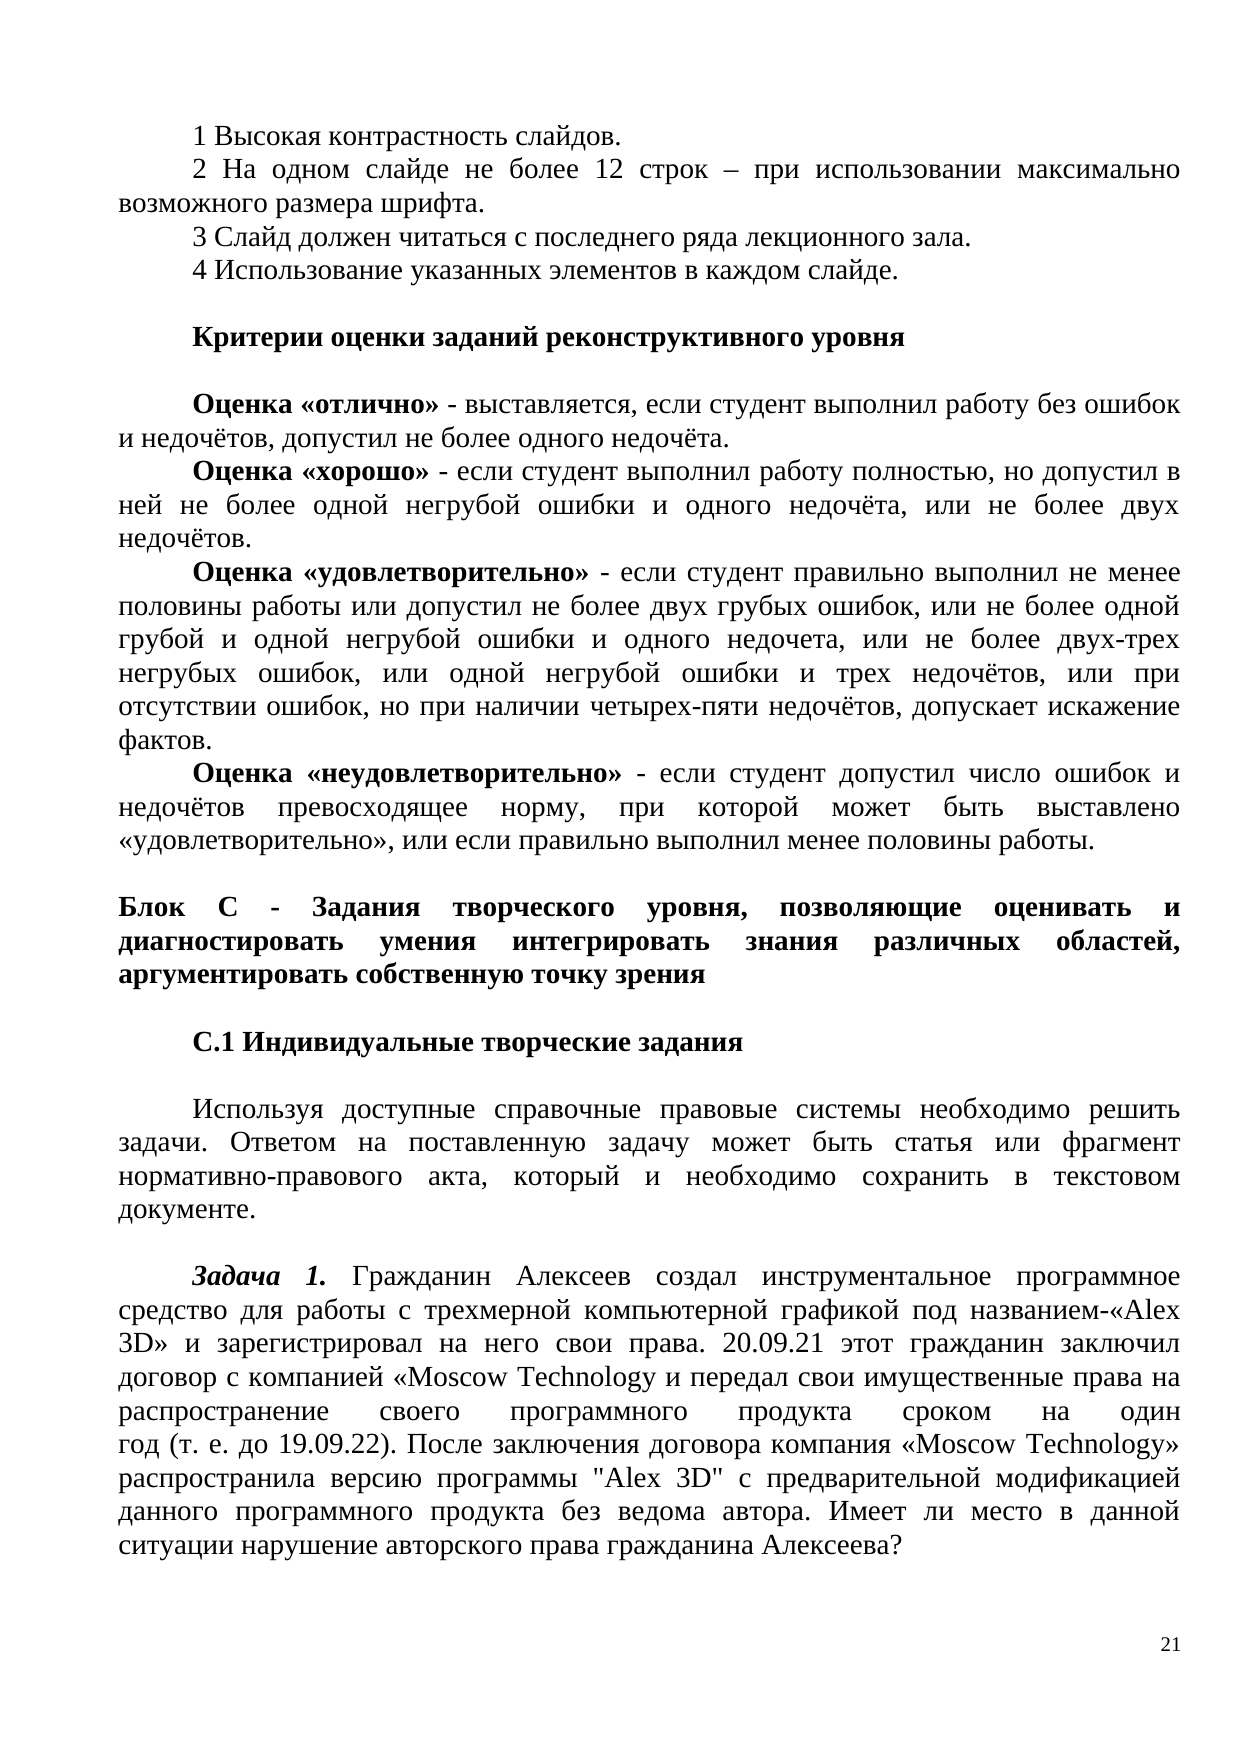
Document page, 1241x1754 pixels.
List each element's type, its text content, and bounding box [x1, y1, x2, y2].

text 1 Высокая контрастность слайдов. [118, 118, 1181, 152]
text 3 Слайд должен читаться с последнего ряда лекционного зала. [118, 219, 1181, 252]
text 2 На одном слайде не более 12 строк – при использовании максимально возможного размера шрифта. [118, 152, 1181, 219]
text Задача 1. Гражданин Алексеев создал инструментальное программное средство для работы с трехмерной компьютерной графикой под названием-«Alex 3D» и зарегистрировал на него свои права. 20.09.21 этот гражданин заключил договор с компанией «Moscow Technology и передал свои имущественные права на распространение своего программного продукта сроком на один год (т. е. до 19.09.22). После заключения договора компания «Moscow Technology» распространила версию программы "Alex 3D" с предварительной модификацией данного программного продукта без ведома автора. Имеет ли место в данной ситуации нарушение авторского права гражданина Алексеева? [118, 1258, 1181, 1560]
text 4 Использование указанных элементов в каждом слайде. [118, 252, 1181, 286]
text С.1 Индивидуальные творческие задания [118, 1024, 1181, 1057]
text Оценка «хорошо» - если студент выполнил работу полностью, но допустил в ней не более одной негрубой ошибки и одного недочёта, или не более двух недочётов. [118, 453, 1181, 554]
text Оценка «удовлетворительно» - если студент правильно выполнил не менее половины работы или допустил не более двух грубых ошибок, или не более одной грубой и одной негрубой ошибки и одного недочета, или не более двух-трех негрубых ошибок, или одной негрубой ошибки и трех недочётов, или при отсутствии ошибок, но при наличии четырех-пяти недочётов, допускает искажение фактов. [118, 554, 1181, 755]
text Оценка «отлично» - выставляется, если студент выполнил работу без ошибок и недочётов, допустил не более одного недочёта. [118, 386, 1181, 453]
text Используя доступные справочные правовые системы необходимо решить задачи. Ответом на поставленную задачу может быть статья или фрагмент нормативно-правового акта, который и необходимо сохранить в текстовом документе. [118, 1091, 1181, 1225]
text Оценка «неудовлетворительно» - если студент допустил число ошибок и недочётов превосходящее норму, при которой может быть выставлено «удовлетворительно», или если правильно выполнил менее половины работы. [118, 755, 1181, 856]
text Блок C - Задания творческого уровня, позволяющие оценивать и диагностировать умения интегрировать знания различных областей, аргументировать собственную точку зрения [118, 889, 1181, 990]
text Критерии оценки заданий реконструктивного уровня [118, 319, 1181, 353]
